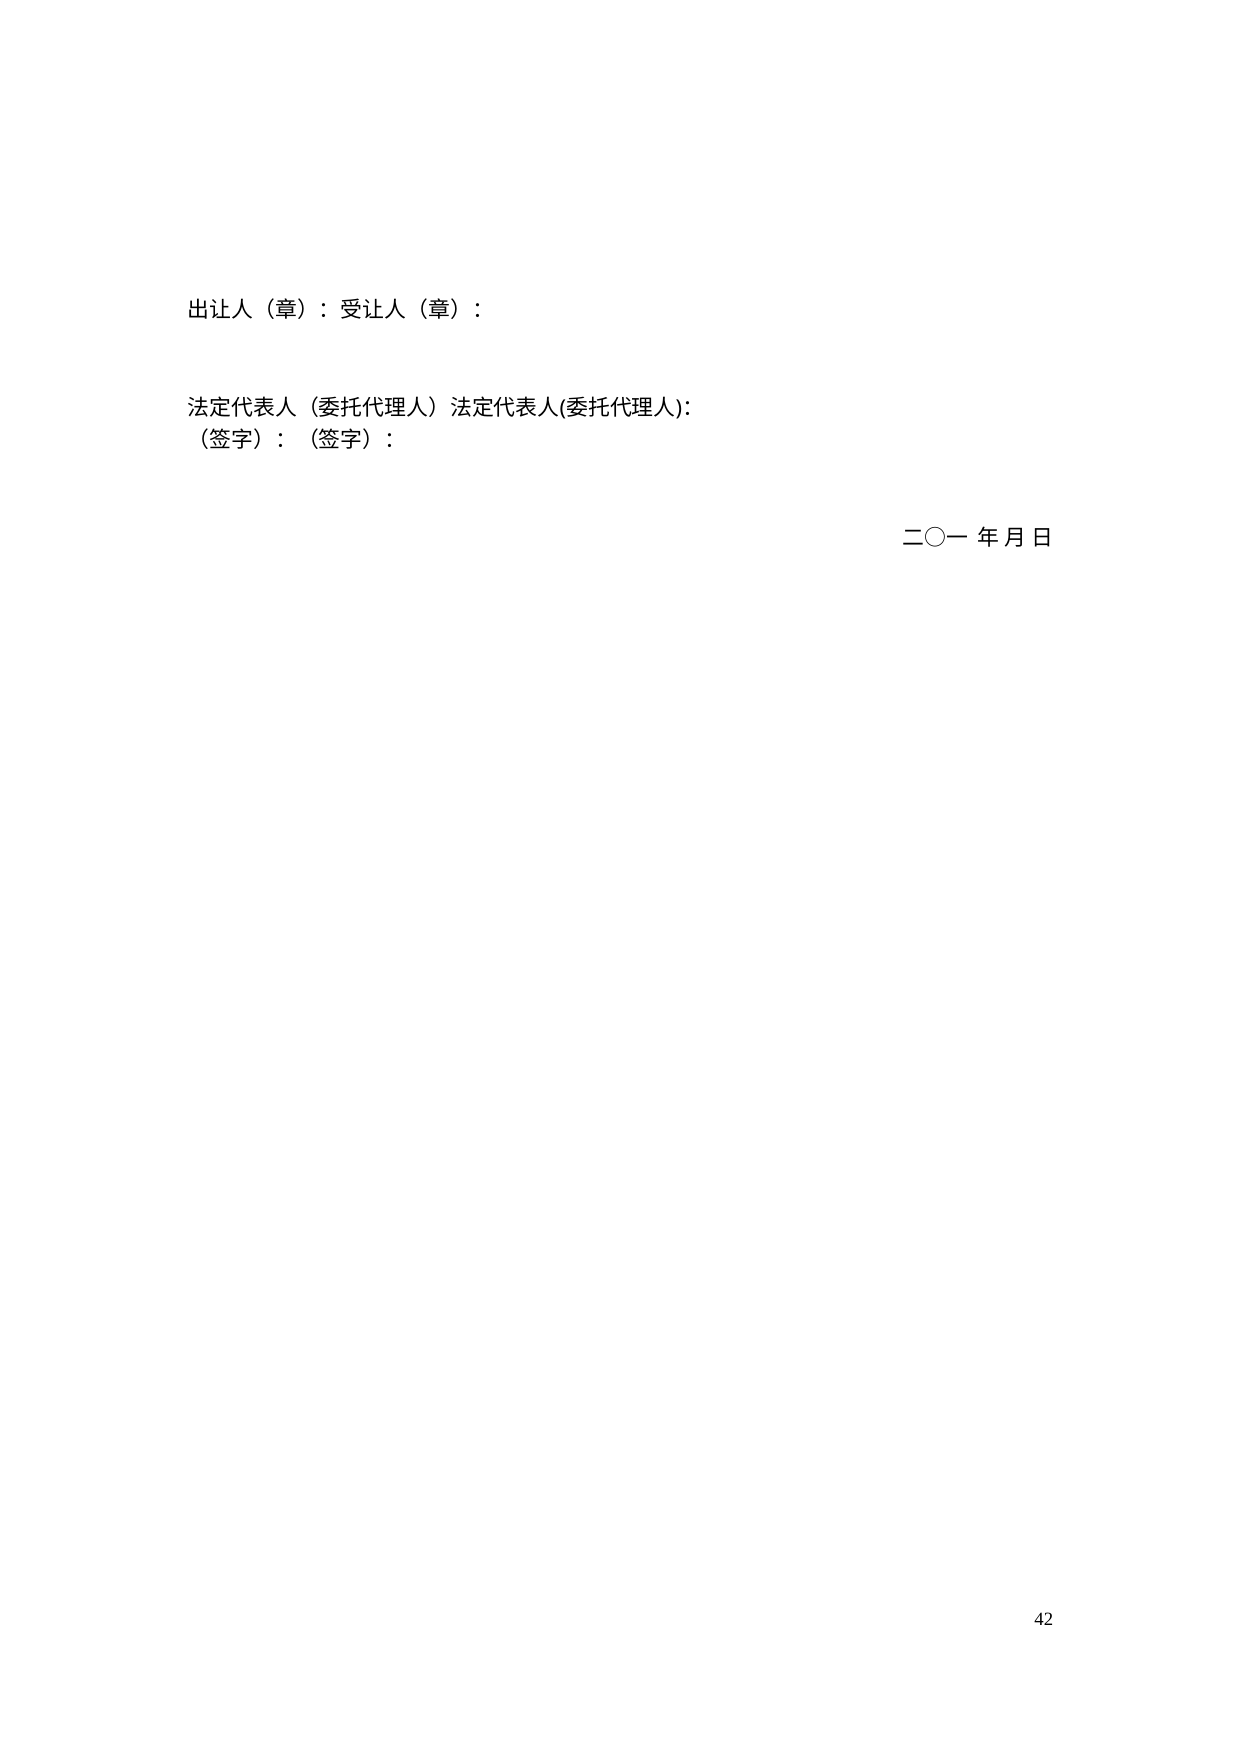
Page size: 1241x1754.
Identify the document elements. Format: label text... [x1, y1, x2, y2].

text 法定代表人（委托代理人）法定代表人(委托代理人)： [187, 389, 1053, 422]
text （签字）：（签字）： [187, 422, 1053, 454]
text 二○一 年 月 日 [187, 519, 1053, 552]
text 出让人（章）：受让人（章）： [187, 292, 1053, 324]
